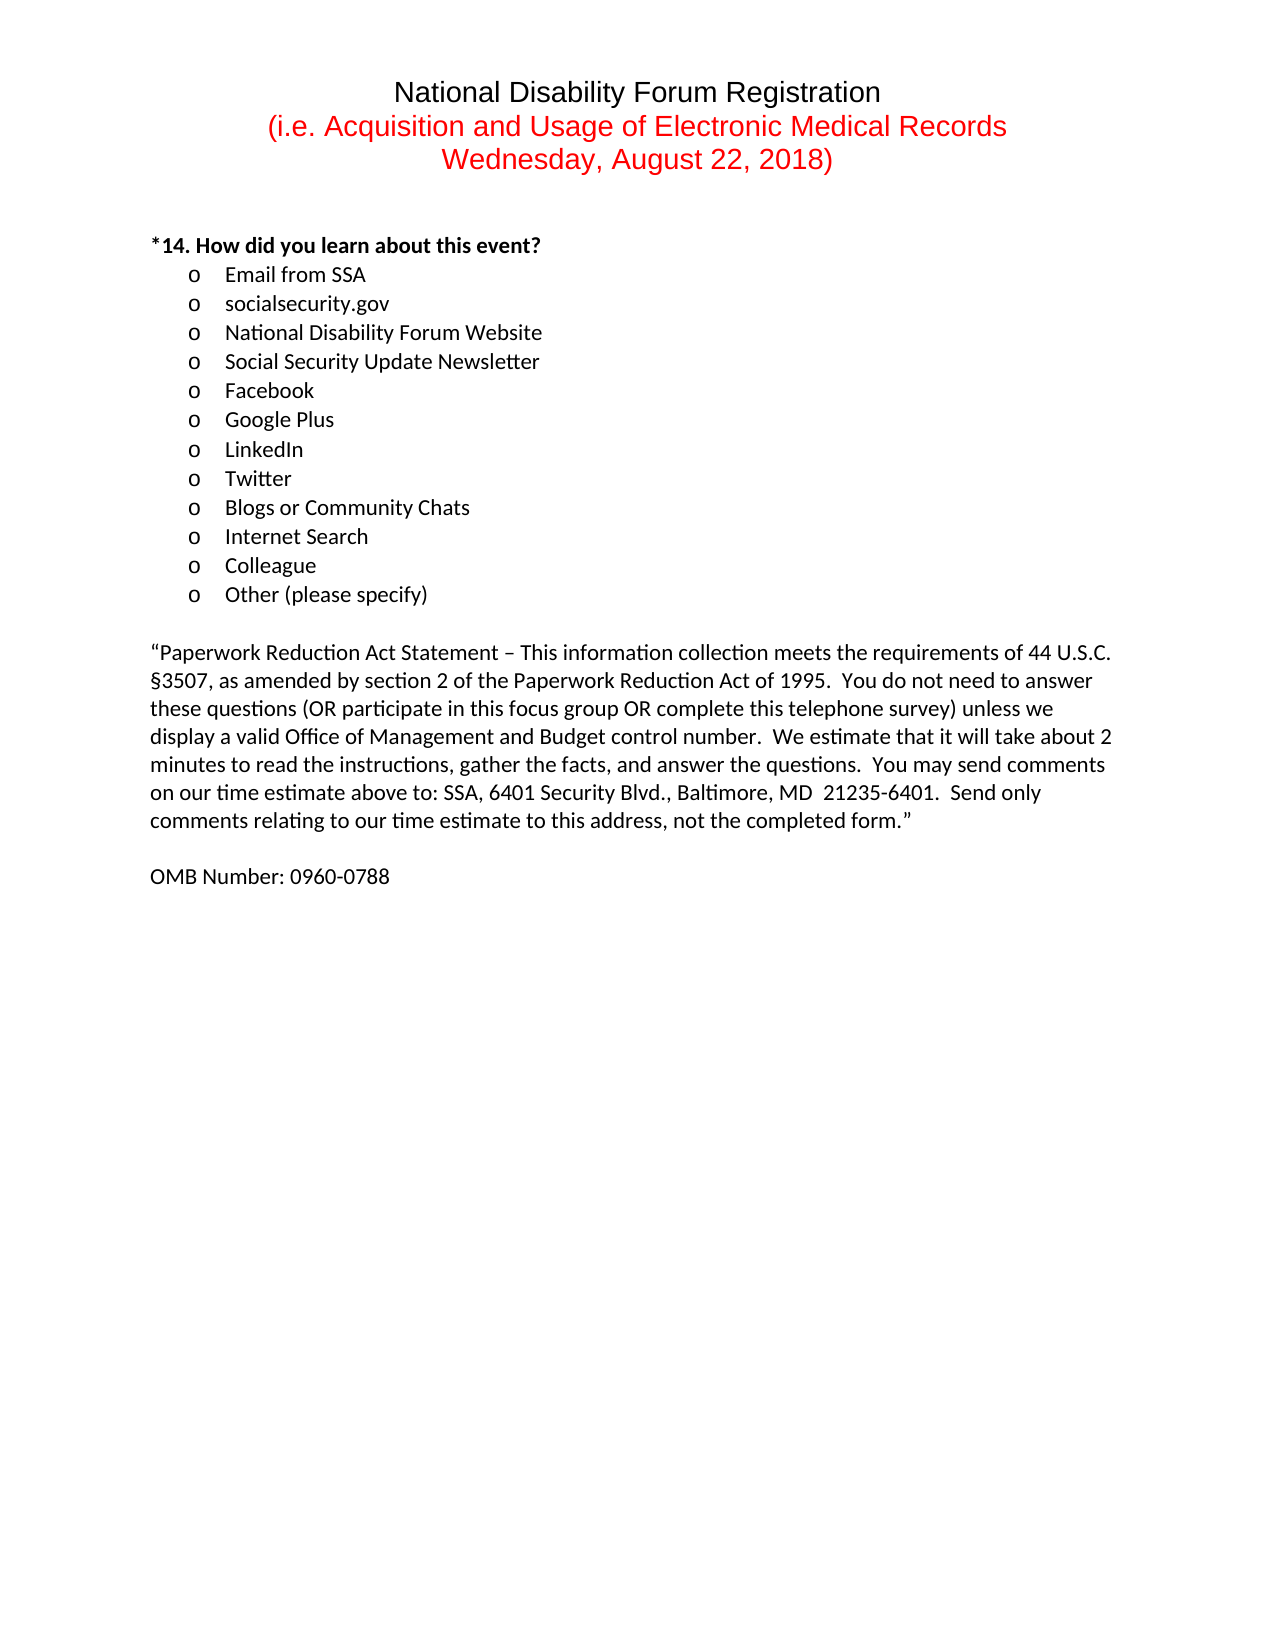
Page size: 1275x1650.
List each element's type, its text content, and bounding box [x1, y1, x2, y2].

list Blogs or Community Chats [187, 493, 1125, 522]
text OMB Number: 0960-0788 [150, 862, 1125, 890]
list Email from SSA [187, 260, 1125, 289]
list Internet Search [187, 522, 1125, 551]
list socialsecurity.gov [187, 289, 1125, 318]
text “Paperwork Reduction Act Statement – This information collection meets the requirements of 44 U.S.C. §3507, as amended by section 2 of the Paperwork Reduction Act of 1995. You do not need to answer these questions (OR participate in this focus group OR complete this telephone survey) unless we display a valid Office of Management and Budget control number. We estimate that it will take about 2 minutes to read the instructions, gather the facts, and answer the questions. You may send comments on our time estimate above to: SSA, 6401 Security Blvd., Baltimore, MD 21235-6401. Send only comments relating to our time estimate to this address, not the completed form.” [150, 638, 1125, 834]
list Facebook [187, 376, 1125, 406]
list Social Security Update Newsletter [187, 347, 1125, 376]
list Google Plus [187, 406, 1125, 435]
list LinkedIn [187, 435, 1125, 464]
list Twitter [187, 464, 1125, 493]
text *14. How did you learn about this event? [150, 232, 1125, 260]
list Colleague [187, 551, 1125, 581]
list Other (please specify) [187, 581, 1125, 610]
list National Disability Forum Website [187, 318, 1125, 347]
